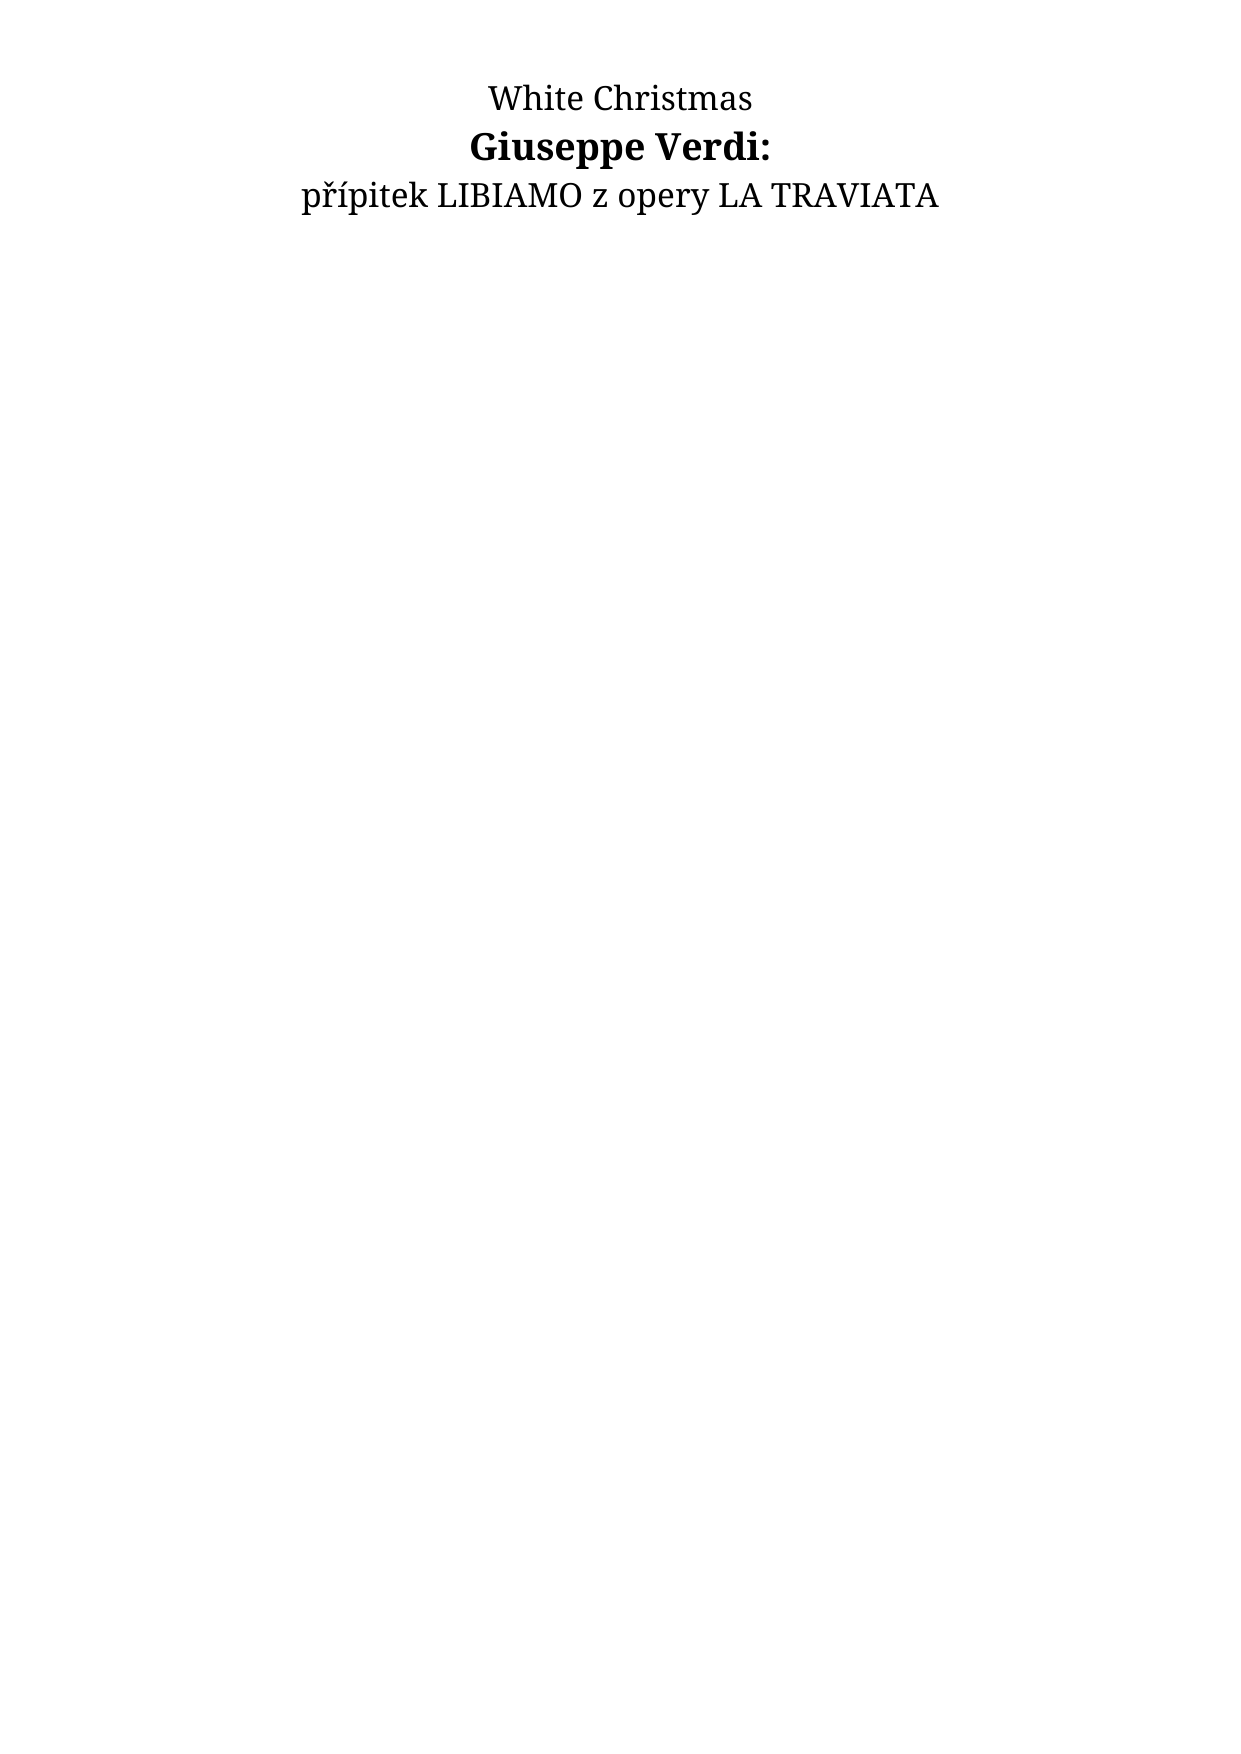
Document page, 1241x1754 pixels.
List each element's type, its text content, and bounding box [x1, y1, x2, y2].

text White Christmas Giuseppe Verdi: [75, 75, 1165, 171]
text přípitek LIBIAMO z opery LA TRAVIATA [75, 171, 1165, 217]
